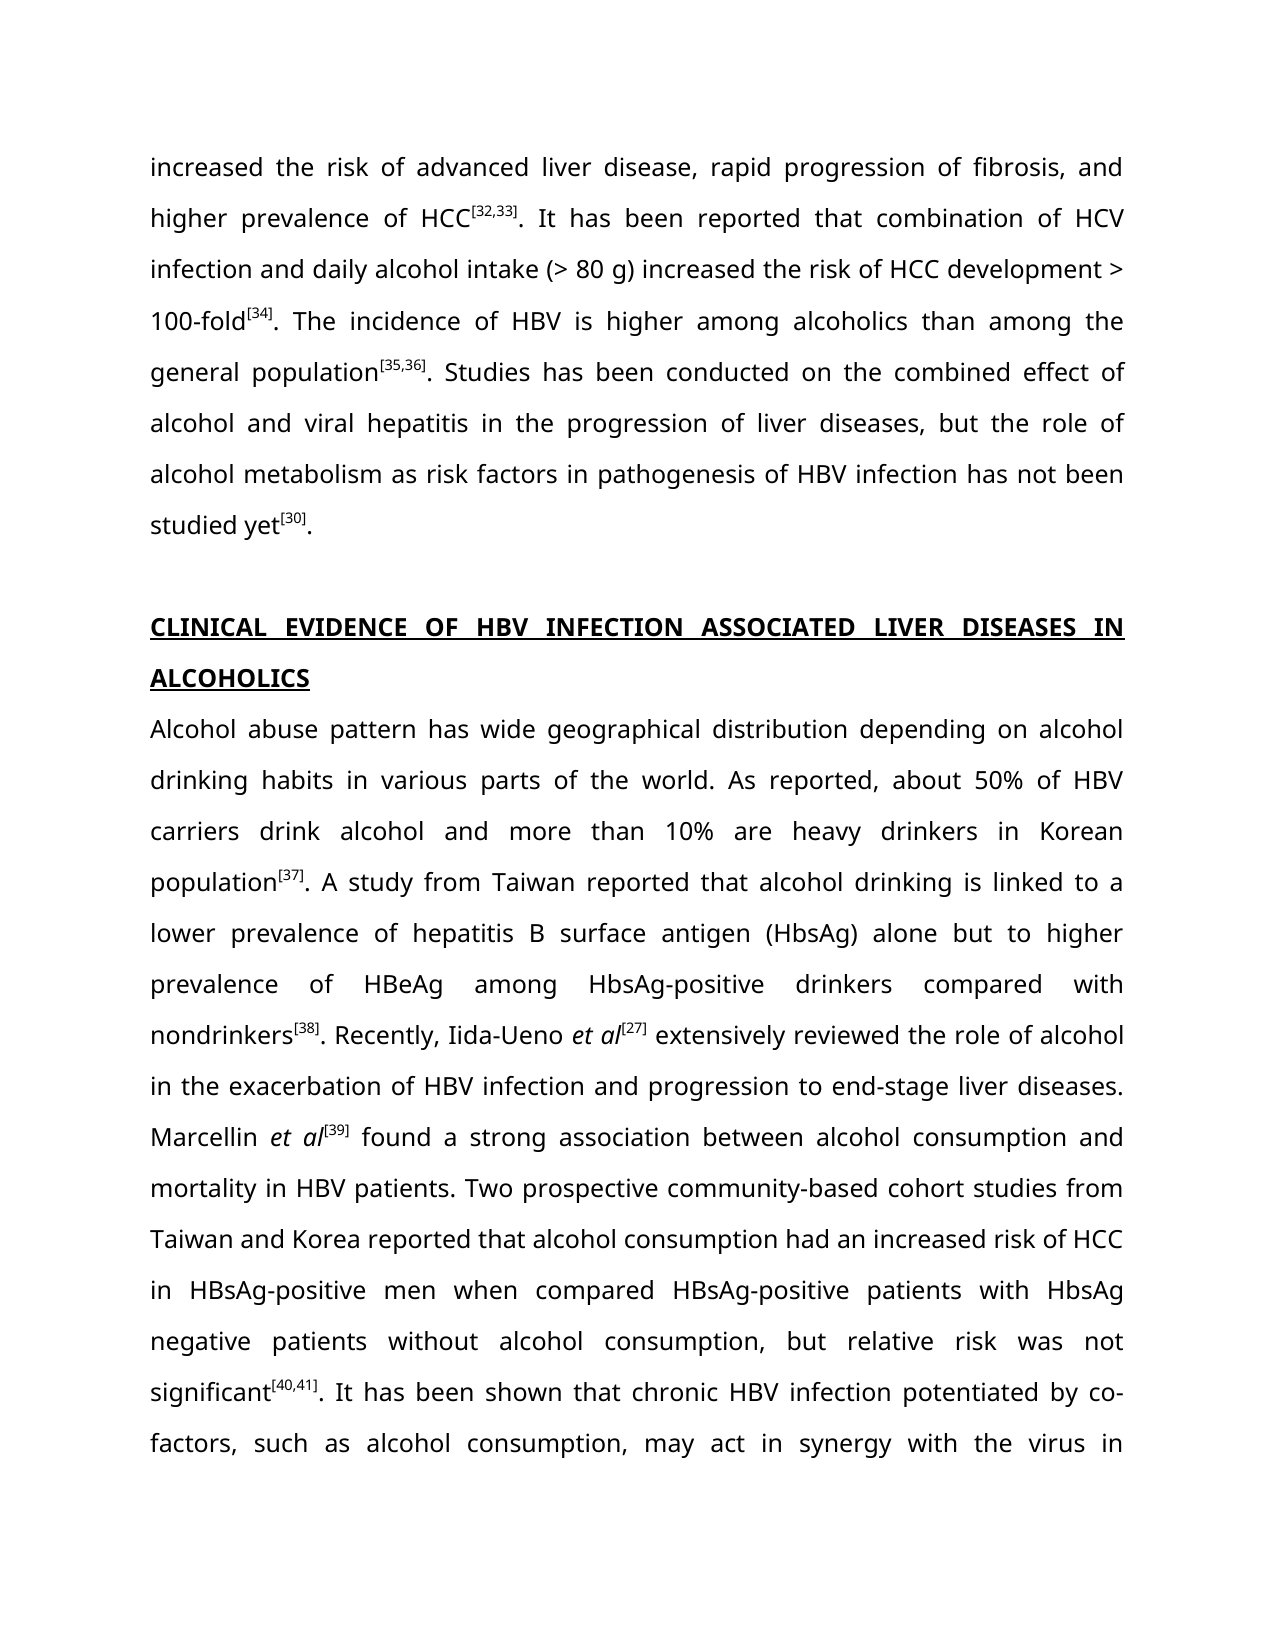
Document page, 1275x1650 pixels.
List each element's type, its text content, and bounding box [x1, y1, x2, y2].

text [150, 150, 1125, 541]
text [150, 711, 1125, 1460]
text CLINICAL EVIDENCE OF HBV INFECTION ASSOCIATED LIVER DISEASES IN ALCOHOLICS [150, 609, 1125, 638]
text CLINICAL EVIDENCE OF HBV INFECTION ASSOCIATED LIVER DISEASES IN ALCOHOLICS [150, 640, 1125, 694]
